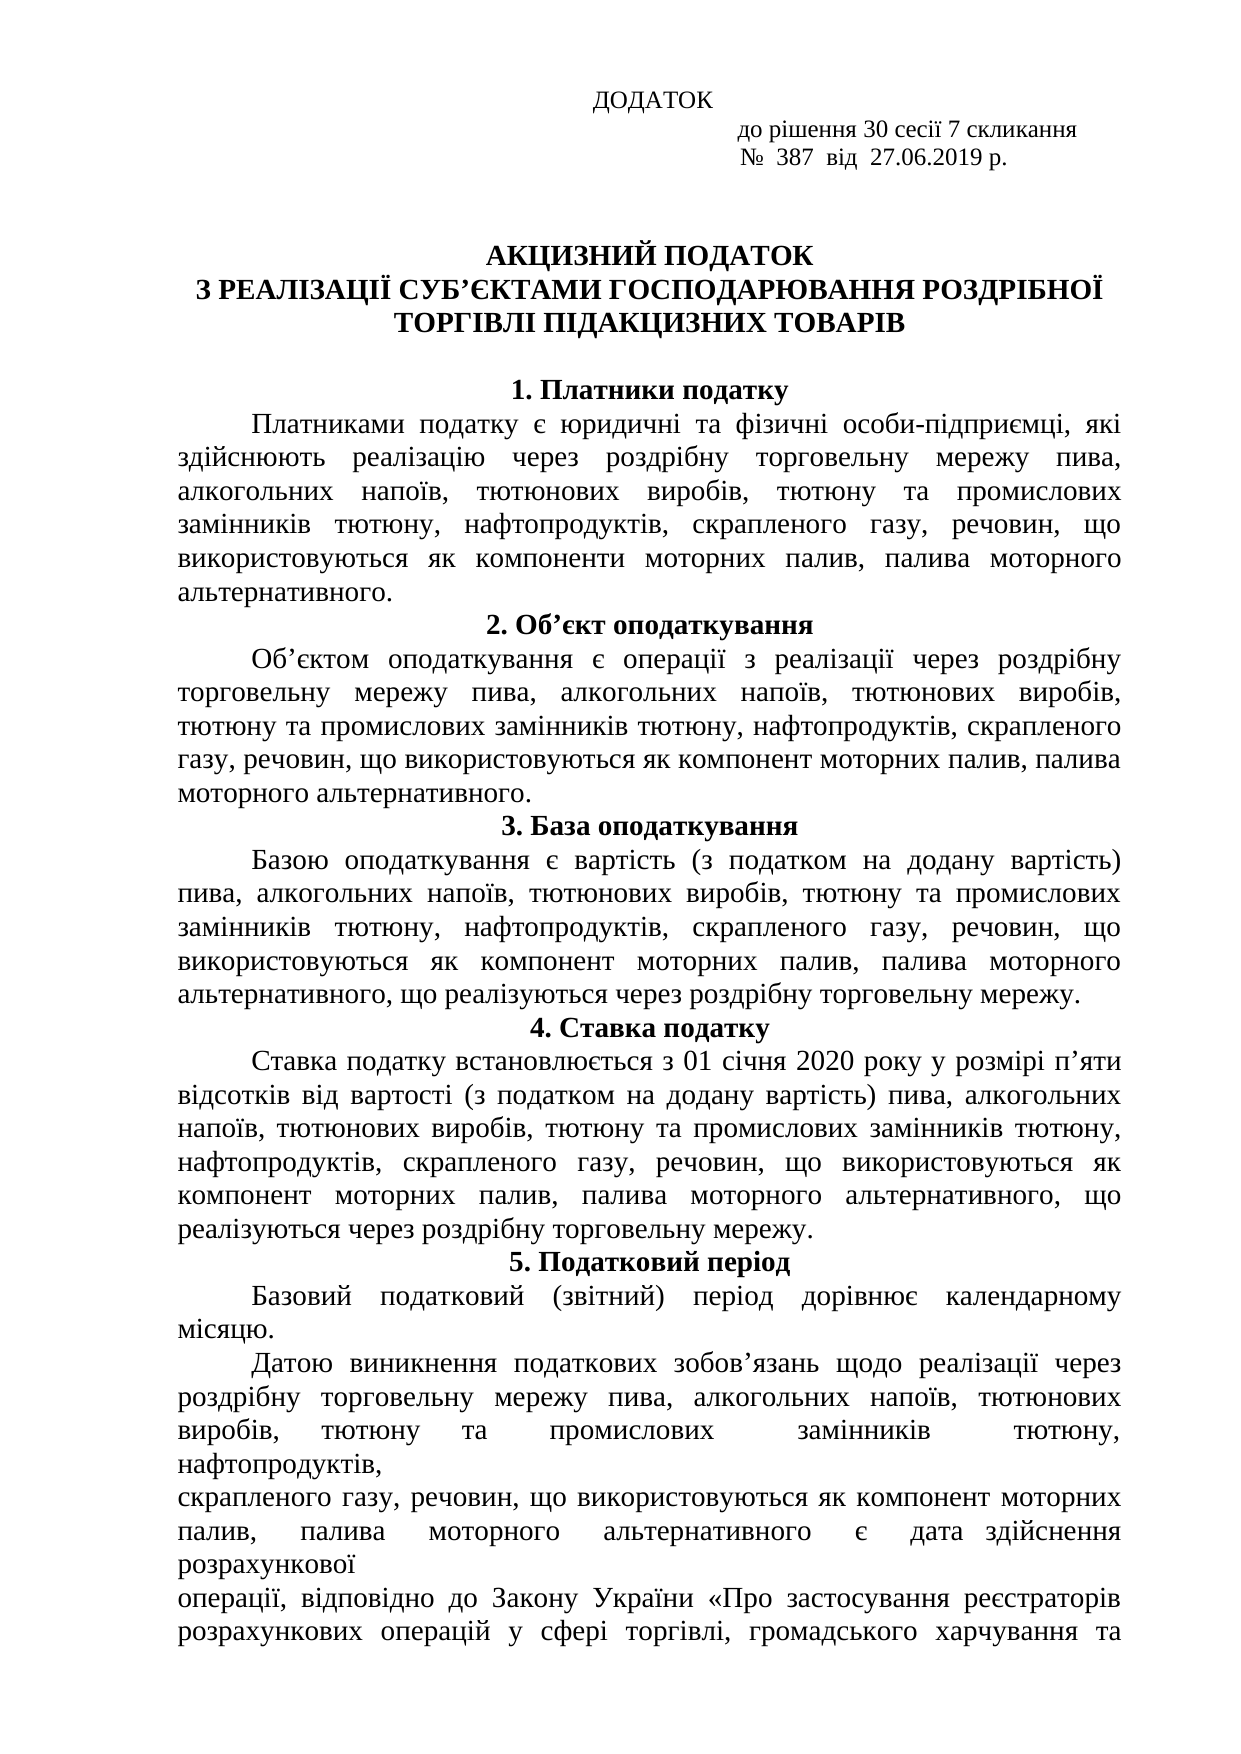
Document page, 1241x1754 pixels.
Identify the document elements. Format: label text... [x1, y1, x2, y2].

text Об’єктом оподаткування є операції з реалізації через роздрібну торговельну мережу пива, алкогольних напоїв, тютюнових виробів, тютюну та промислових замінників тютюну, нафтопродуктів, скрапленого газу, речовин, що використовуються як компонент моторних палив, палива моторного альтернативного. [177, 641, 1122, 808]
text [177, 1580, 1122, 1647]
text Базою оподаткування є вартість (з податком на додану вартість) пива, алкогольних напоїв, тютюнових виробів, тютюну та промислових замінників тютюну, нафтопродуктів, скрапленого газу, речовин, що використовуються як компонент моторних палив, палива моторного альтернативного, що реалізуються через роздрібну торговельну мережу. [177, 842, 1122, 1010]
text З РЕАЛІЗАЦІЇ СУБ’ЄКТАМИ ГОСПОДАРЮВАННЯ РОЗДРІБНОЇ ТОРГІВЛІ ПІДАКЦИЗНИХ ТОВАРІВ [177, 272, 1122, 339]
text № 387 від 27.06.2019 р. [177, 142, 1122, 171]
text скрапленого газу, речовин, що використовуються як компонент моторних палив, палива моторного альтернативного є дата здійснення розрахункової [177, 1479, 1122, 1580]
text Базовий податковий (звітний) період дорівнює календарному місяцю. [177, 1278, 1122, 1345]
text 5. Податковий період [177, 1244, 1122, 1278]
text до рішення 30 сесії 7 скликання [693, 114, 1122, 142]
text 4. Ставка податку [177, 1010, 1122, 1043]
text ДОДАТОК [177, 85, 1122, 114]
text Ставка податку встановлюється з 01 січня 2020 року у розмірі п’яти відсотків від вартості (з податком на додану вартість) пива, алкогольних напоїв, тютюнових виробів, тютюну та промислових замінників тютюну, нафтопродуктів, скрапленого газу, речовин, що використовуються як компонент моторних палив, палива моторного альтернативного, що реалізуються через роздрібну торговельну мережу. [177, 1043, 1122, 1244]
text 3. База оподаткування [177, 808, 1122, 842]
text АКЦИЗНИЙ ПОДАТОК [177, 238, 1122, 272]
text Датою виникнення податкових зобов’язань щодо реалізації через роздрібну торговельну мережу пива, алкогольних напоїв, тютюнових виробів, тютюну та промислових замінників тютюну, нафтопродуктів, [177, 1345, 1122, 1479]
text Платниками податку є юридичні та фізичні особи-підприємці, які здійснюють реалізацію через роздрібну торговельну мережу пива, алкогольних напоїв, тютюнових виробів, тютюну та промислових замінників тютюну, нафтопродуктів, скрапленого газу, речовин, що використовуються як компоненти моторних палив, палива моторного альтернативного. [177, 406, 1122, 607]
text 1. Платники податку [177, 372, 1122, 406]
text 2. Об’єкт оподаткування [177, 607, 1122, 641]
